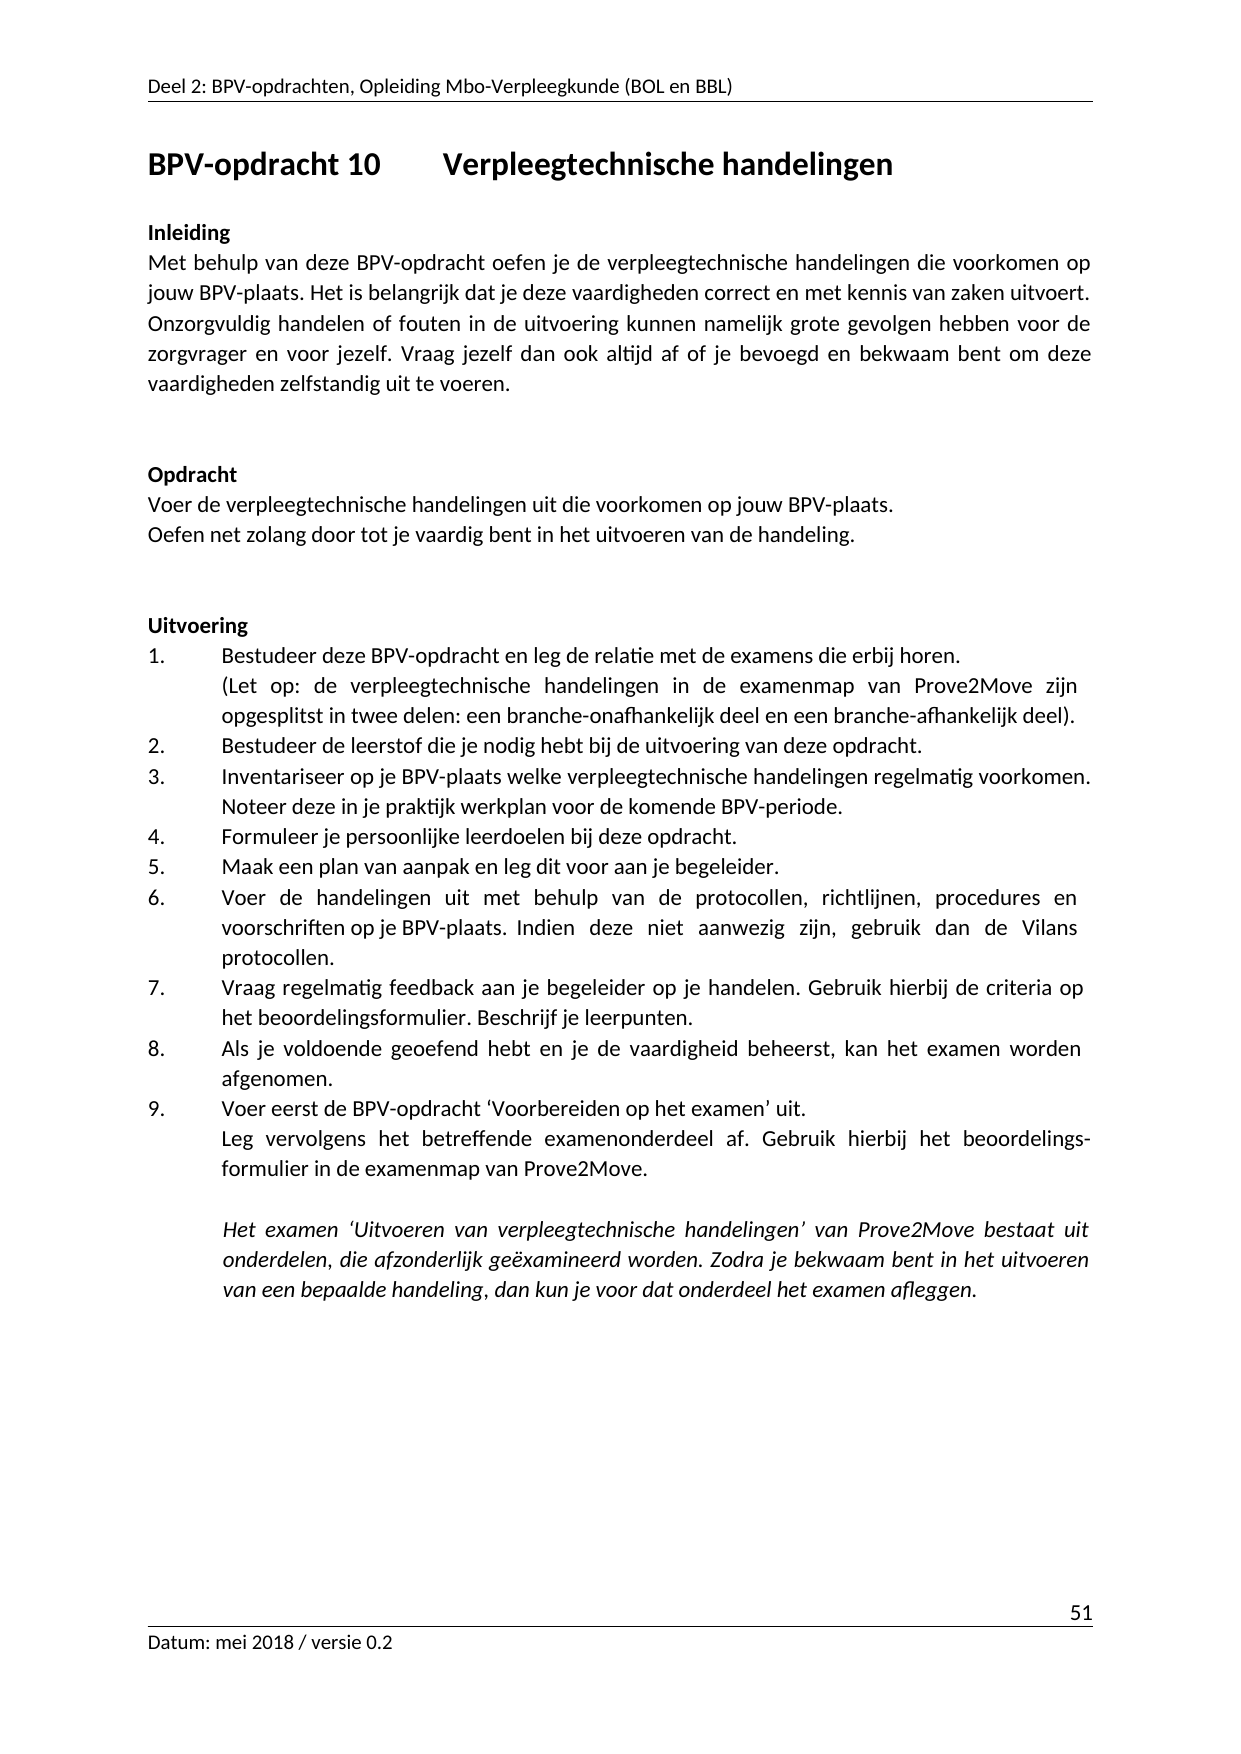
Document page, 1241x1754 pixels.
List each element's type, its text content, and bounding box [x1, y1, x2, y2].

text 6. Voer de handelingen uit met behulp van de protocollen, richtlijnen, procedures en voorschriften op je BPV-plaats. Indien deze niet aanwezig zijn, gebruik dan de Vilans protocollen. [148, 883, 1093, 971]
text Leg vervolgens het betreffende examenonderdeel af. Gebruik hierbij het beoordelings- formulier in de examenmap van Prove2Move. [148, 1124, 1093, 1182]
text (Let op: de verpleegtechnische handelingen in de examenmap van Prove2Move zijn opgesplitst in twee delen: een branche-onafhankelijk deel en een branche-afhankelijk deel). [148, 671, 1093, 729]
text Uitvoering [148, 611, 1093, 639]
text 4. Formuleer je persoonlijke leerdoelen bij deze opdracht. [148, 822, 1093, 850]
text 1. Bestudeer deze BPV-opdracht en leg de relatie met de examens die erbij horen. [148, 641, 1093, 669]
text BPV-opdracht 10 Verpleegtechnische handelingen [148, 143, 1093, 184]
text Opdracht [148, 460, 1093, 488]
text 9. Voer eerst de BPV-opdracht ‘Voorbereiden op het examen’ uit. [148, 1094, 1093, 1122]
text 3. Inventariseer op je BPV-plaats welke verpleegtechnische handelingen regelmatig voorkomen. Noteer deze in je praktijk werkplan voor de komende BPV-periode. [148, 762, 1093, 820]
text Met behulp van deze BPV-opdracht oefen je de verpleegtechnische handelingen die voorkomen op jouw BPV-plaats. Het is belangrijk dat je deze vaardigheden correct en met kennis van zaken uitvoert. Onzorgvuldig handelen of fouten in de uitvoering kunnen namelijk grote gevolgen hebben voor de zorgvrager en voor jezelf. Vraag jezelf dan ook altijd af of je bevoegd en bekwaam bent om deze vaardigheden zelfstandig uit te voeren. [148, 248, 1093, 397]
text Voer de verpleegtechnische handelingen uit die voorkomen op jouw BPV-plaats. [148, 490, 1093, 518]
text Het examen ‘Uitvoeren van verpleegtechnische handelingen’ van Prove2Move bestaat uit onderdelen, die afzonderlijk geëxamineerd worden. Zodra je bekwaam bent in het uitvoeren van een bepaalde handeling, dan kun je voor dat onderdeel het examen afleggen. [223, 1215, 1093, 1303]
text Inleiding [148, 218, 1093, 246]
text 7. Vraag regelmatig feedback aan je begeleider op je handelen. Gebruik hierbij de criteria op het beoordelingsformulier. Beschrijf je leerpunten. [148, 973, 1093, 1031]
text Oefen net zolang door tot je vaardig bent in het uitvoeren van de handeling. [148, 520, 1093, 548]
text 2. Bestudeer de leerstof die je nodig hebt bij de uitvoering van deze opdracht. [148, 732, 1093, 759]
text 8. Als je voldoende geoefend hebt en je de vaardigheid beheerst, kan het examen worden afgenomen. [148, 1034, 1093, 1092]
text 5. Maak een plan van aanpak en leg dit voor aan je begeleider. [148, 852, 1093, 880]
